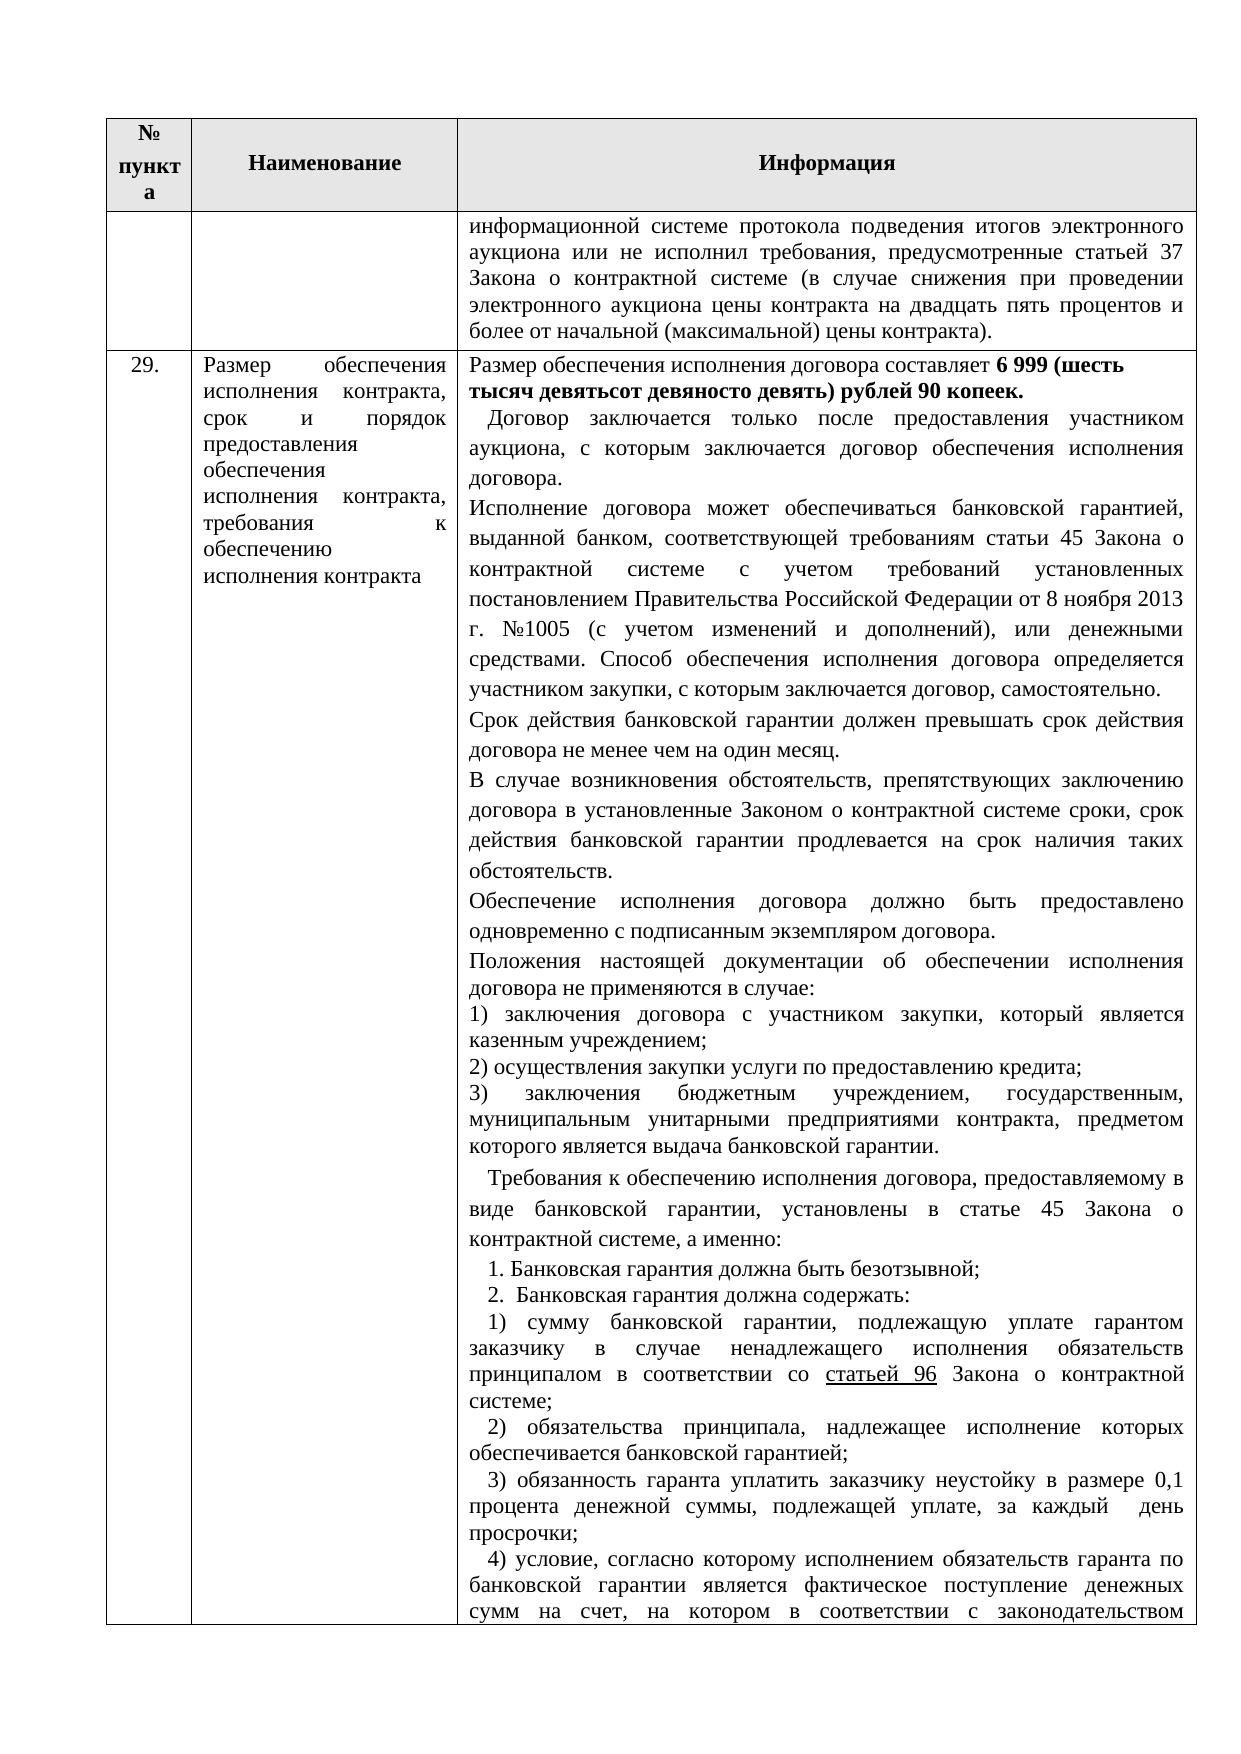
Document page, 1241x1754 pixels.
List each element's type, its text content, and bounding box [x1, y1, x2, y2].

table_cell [458, 212, 1196, 350]
table_cell [107, 351, 191, 1624]
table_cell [458, 351, 1196, 1624]
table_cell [192, 212, 457, 350]
table_header Информация [458, 119, 1196, 211]
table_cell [192, 351, 457, 1624]
table_header Наименование [192, 119, 457, 211]
table_header № пункта [107, 119, 191, 211]
table_cell [107, 212, 191, 350]
